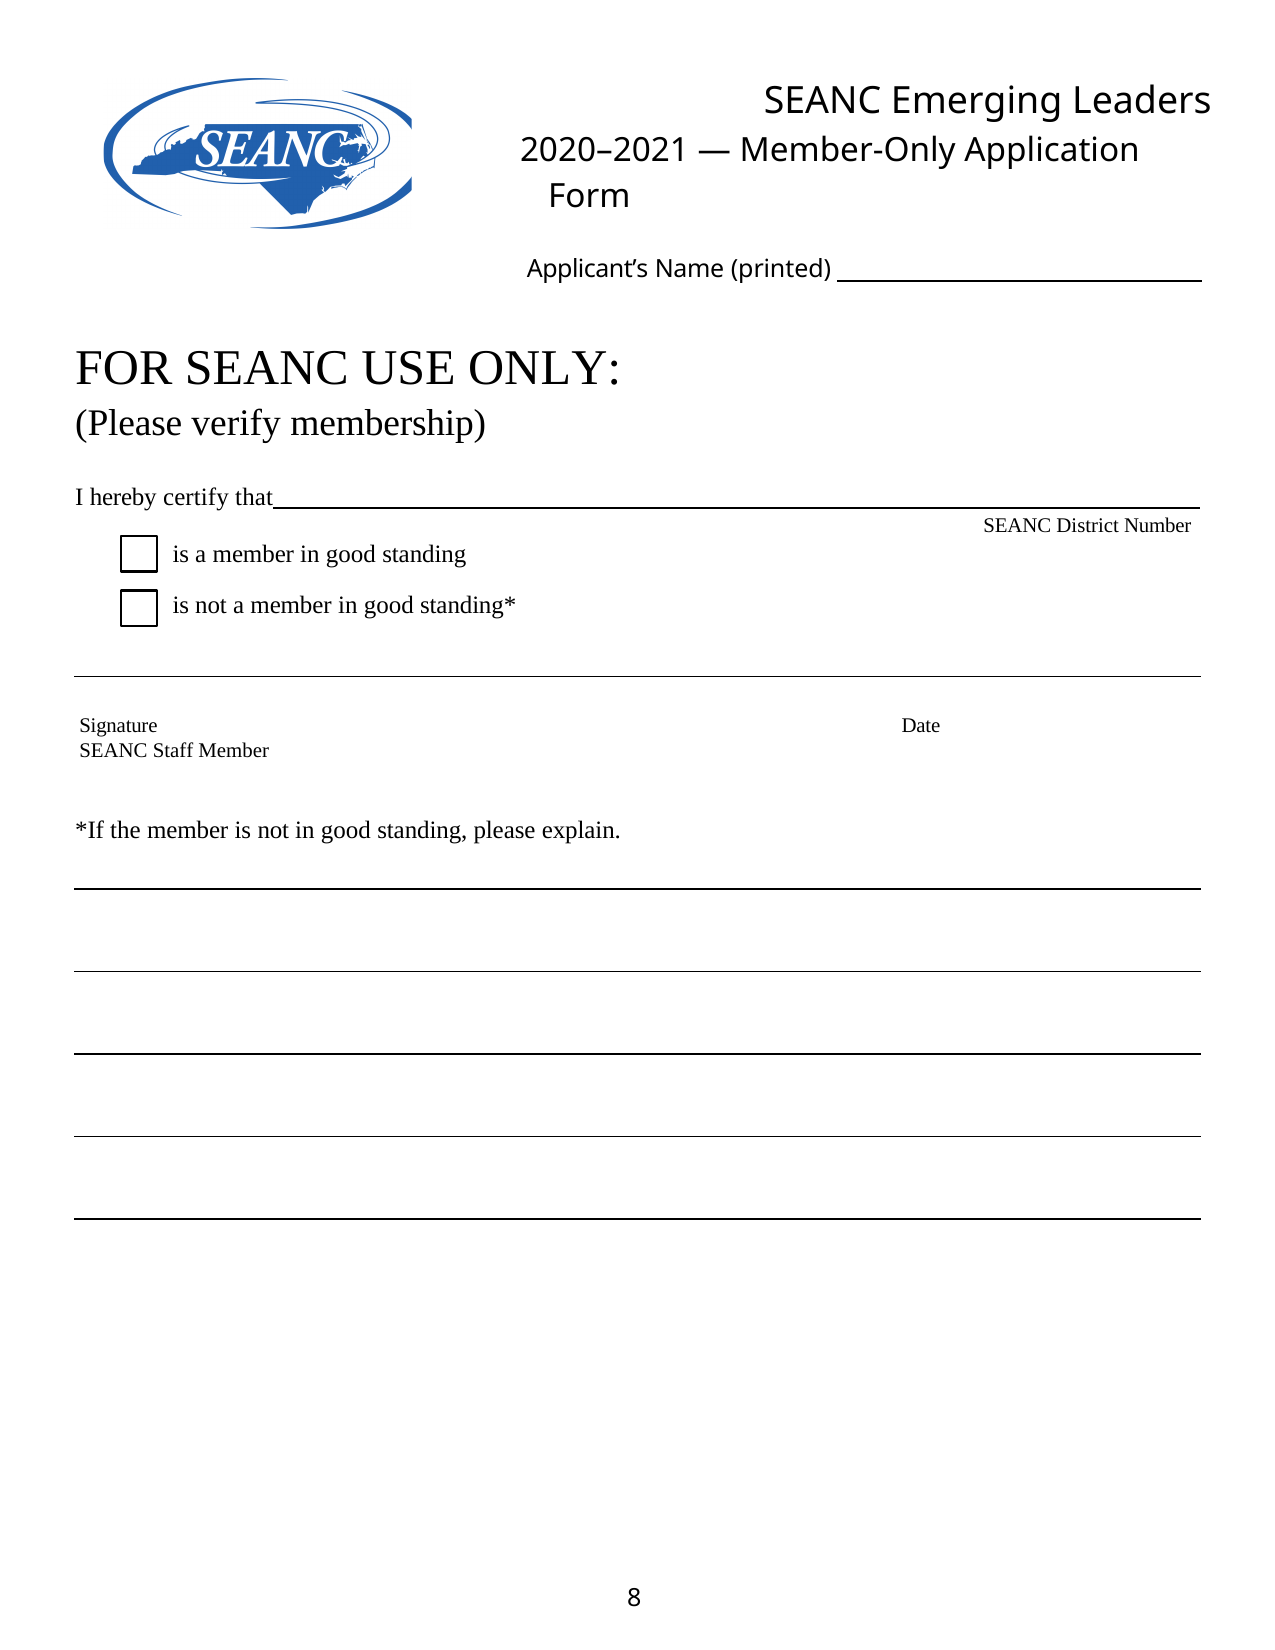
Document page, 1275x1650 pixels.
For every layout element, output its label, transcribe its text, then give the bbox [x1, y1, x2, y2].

text *If the member is not in good standing, please explain. [75, 815, 1214, 844]
subtitle FOR SEANC USE ONLY: [75, 337, 1214, 397]
text (Please verify membership) [75, 397, 1214, 445]
text SEANC Staff Member [79, 738, 1214, 762]
text SEANC District Number [60, 512, 1191, 538]
text I hereby certify that [75, 480, 1214, 512]
text is not a member in good standing* [172, 590, 1214, 619]
text Signature Date [79, 711, 1214, 738]
text is a member in good standing [172, 538, 1214, 569]
picture [103, 78, 412, 229]
